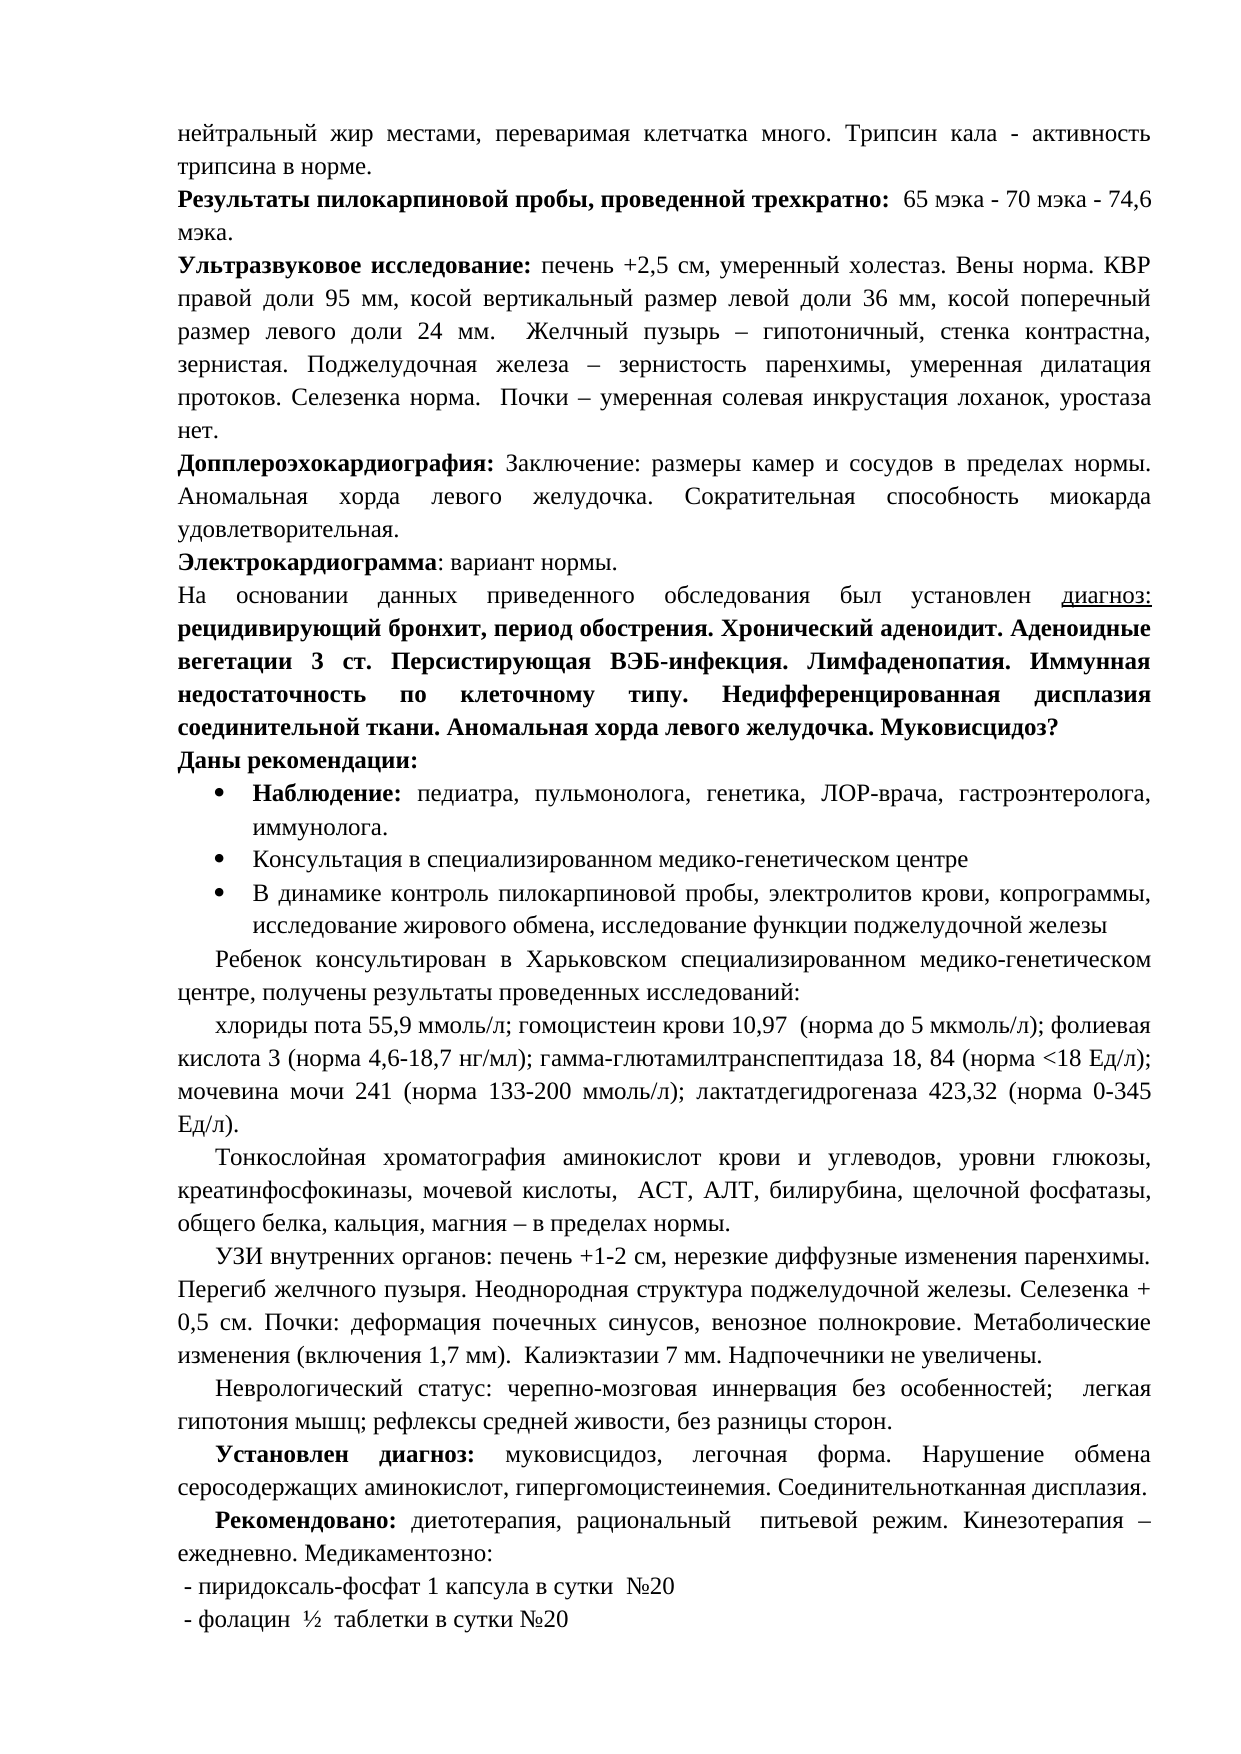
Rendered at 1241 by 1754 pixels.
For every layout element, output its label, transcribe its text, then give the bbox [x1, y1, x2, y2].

text На основании данных приведенного обследования был установлен диагноз: рецидивирующий бронхит, период обострения. Хронический аденоидит. Аденоидные вегетации 3 ст. Персистирующая ВЭБ-инфекция. Лимфаденопатия. Иммунная недостаточность по клеточному типу. Недифференцированная дисплазия соединительной ткани. Аномальная хорда левого желудочка. Муковисцидоз? [177, 580, 1152, 741]
text Неврологический статус: черепно-мозговая иннервация без особенностей; легкая гипотония мышц; рефлексы средней живости, без разницы сторон. [177, 1373, 1152, 1435]
list Наблюдение: педиатра, пульмонолога, генетика, ЛОР-врача, гастроэнтеролога, иммунолога. [215, 778, 1152, 840]
text - фолацин ½ таблетки в сутки №20 [177, 1604, 1152, 1633]
text - пиридоксаль-фосфат 1 капсула в сутки №20 [177, 1571, 1152, 1600]
text Ультразвуковое исследование: печень +2,5 см, умеренный холестаз. Вены норма. КВР правой доли 95 мм, косой вертикальный размер левой доли 36 мм, косой поперечный размер левого доли 24 мм. Желчный пузырь – гипотоничный, стенка контрастна, зернистая. Поджелудочная железа – зернистость паренхимы, умеренная дилатация протоков. Селезенка норма. Почки – умеренная солевая инкрустация лоханок, уростаза нет. [177, 250, 1152, 444]
text УЗИ внутренних органов: печень +1-2 см, нерезкие диффузные изменения паренхимы. Перегиб желчного пузыря. Неоднородная структура поджелудочной железы. Селезенка + 0,5 см. Почки: деформация почечных синусов, венозное полнокровие. Метаболические изменения (включения 1,7 мм). Калиэктазии 7 мм. Надпочечники не увеличены. [177, 1241, 1152, 1369]
list Консультация в специализированном медико-генетическом центре [215, 844, 1152, 873]
text Ребенок консультирован в Харьковском специализированном медико-генетическом центре, получены результаты проведенных исследований: [177, 944, 1152, 1005]
text Даны рекомендации: [177, 746, 1152, 774]
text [177, 118, 1152, 180]
text Электрокардиограмма: вариант нормы. [177, 547, 1152, 576]
text Установлен диагноз: муковисцидоз, легочная форма. Нарушение обмена серосодержащих аминокислот, гипергомоцистеинемия. Соединительнотканная дисплазия. [177, 1439, 1152, 1501]
text Допплероэхокардиография: Заключение: размеры камер и сосудов в пределах нормы. Аномальная хорда левого желудочка. Сократительная способность миокарда удовлетворительная. [177, 448, 1152, 543]
text хлориды пота 55,9 ммоль/л; гомоцистеин крови 10,97 (норма до 5 мкмоль/л); фолиевая кислота 3 (норма 4,6-18,7 нг/мл); гамма-глютамилтранспептидаза 18, 84 (норма ˂18 Ед/л); мочевина мочи 241 (норма 133-200 ммоль/л); лактатдегидрогеназа 423,32 (норма 0-345 Ед/л). [177, 1010, 1152, 1137]
list В динамике контроль пилокарпиновой пробы, электролитов крови, копрограммы, исследование жирового обмена, исследование функции поджелудочной железы [215, 878, 1152, 939]
text Тонкослойная хроматография аминокислот крови и углеводов, уровни глюкозы, креатинфосфокиназы, мочевой кислоты, АСТ, АЛТ, билирубина, щелочной фосфатазы, общего белка, кальция, магния – в пределах нормы. [177, 1142, 1152, 1237]
text Результаты пилокарпиновой пробы, проведенной трехкратно: 65 мэка - 70 мэка - 74,6 мэка. [177, 184, 1152, 246]
text Рекомендовано: диетотерапия, рациональный питьевой режим. Кинезотерапия – ежедневно. Медикаментозно: [177, 1505, 1152, 1567]
